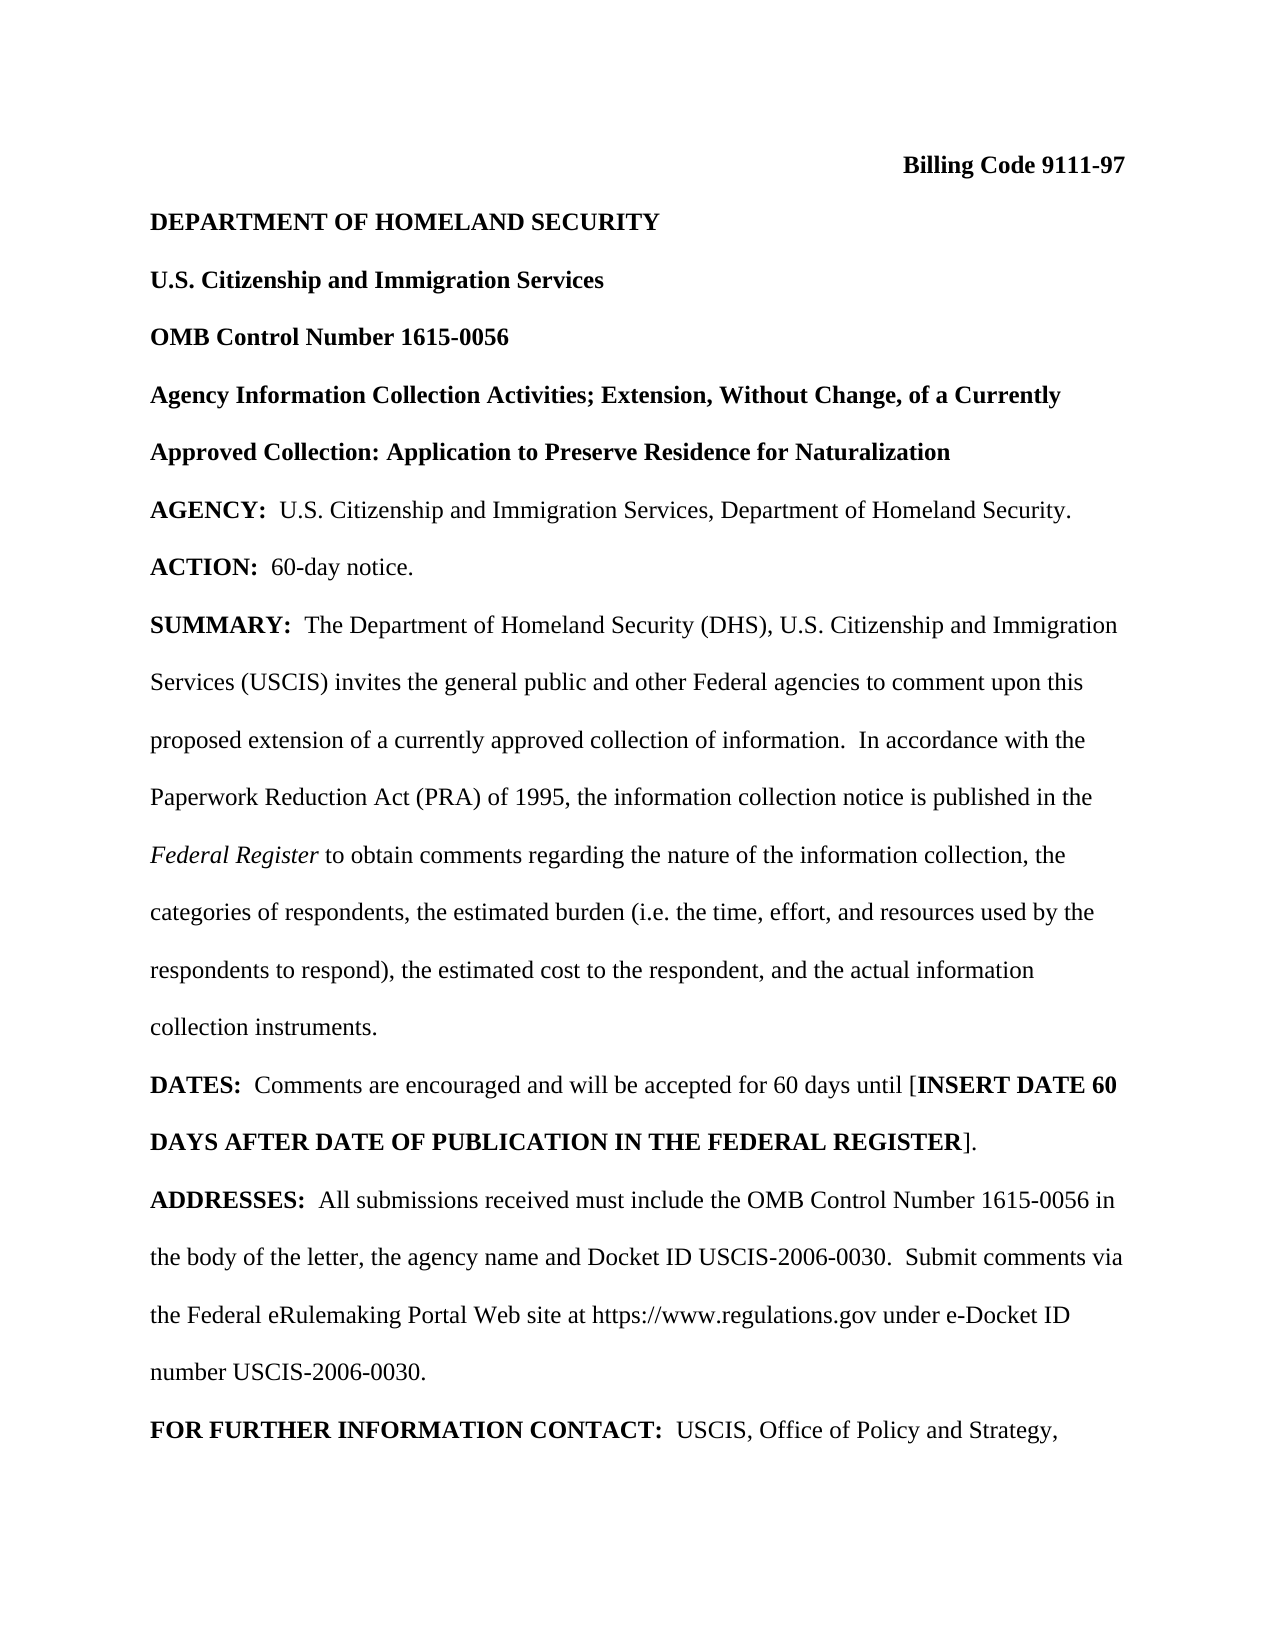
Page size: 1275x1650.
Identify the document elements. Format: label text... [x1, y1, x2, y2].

text DATES: Comments are encouraged and will be accepted for 60 days until [INSERT DATE 60 DAYS AFTER DATE OF PUBLICATION IN THE FEDERAL REGISTER]. [150, 1070, 1125, 1156]
text U.S. Citizenship and Immigration Services [150, 265, 1125, 294]
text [150, 1415, 1125, 1444]
text ADDRESSES: All submissions received must include the OMB Control Number 1615-0056 in the body of the letter, the agency name and Docket ID USCIS-2006-0030. Submit comments via the Federal eRulemaking Portal Web site at https://www.regulations.gov under e-Docket ID number USCIS-2006-0030. [150, 1185, 1125, 1386]
text OMB Control Number 1615-0056 [150, 322, 1125, 351]
text Agency Information Collection Activities; Extension, Without Change, of a Currently Approved Collection: Application to Preserve Residence for Naturalization [150, 380, 1125, 466]
text ACTION: 60-day notice. [150, 552, 1125, 581]
subtitle DEPARTMENT OF HOMELAND SECURITY [150, 207, 1125, 236]
subtitle Billing Code 9111-97 [150, 150, 1125, 179]
text SUMMARY: The Department of Homeland Security (DHS), U.S. Citizenship and Immigration Services (USCIS) invites the general public and other Federal agencies to comment upon this proposed extension of a currently approved collection of information. In accordance with the Paperwork Reduction Act (PRA) of 1995, the information collection notice is published in the Federal Register to obtain comments regarding the nature of the information collection, the categories of respondents, the estimated burden (i.e. the time, effort, and resources used by the respondents to respond), the estimated cost to the respondent, and the actual information collection instruments. [150, 610, 1125, 1041]
text AGENCY: U.S. Citizenship and Immigration Services, Department of Homeland Security. [150, 495, 1125, 524]
